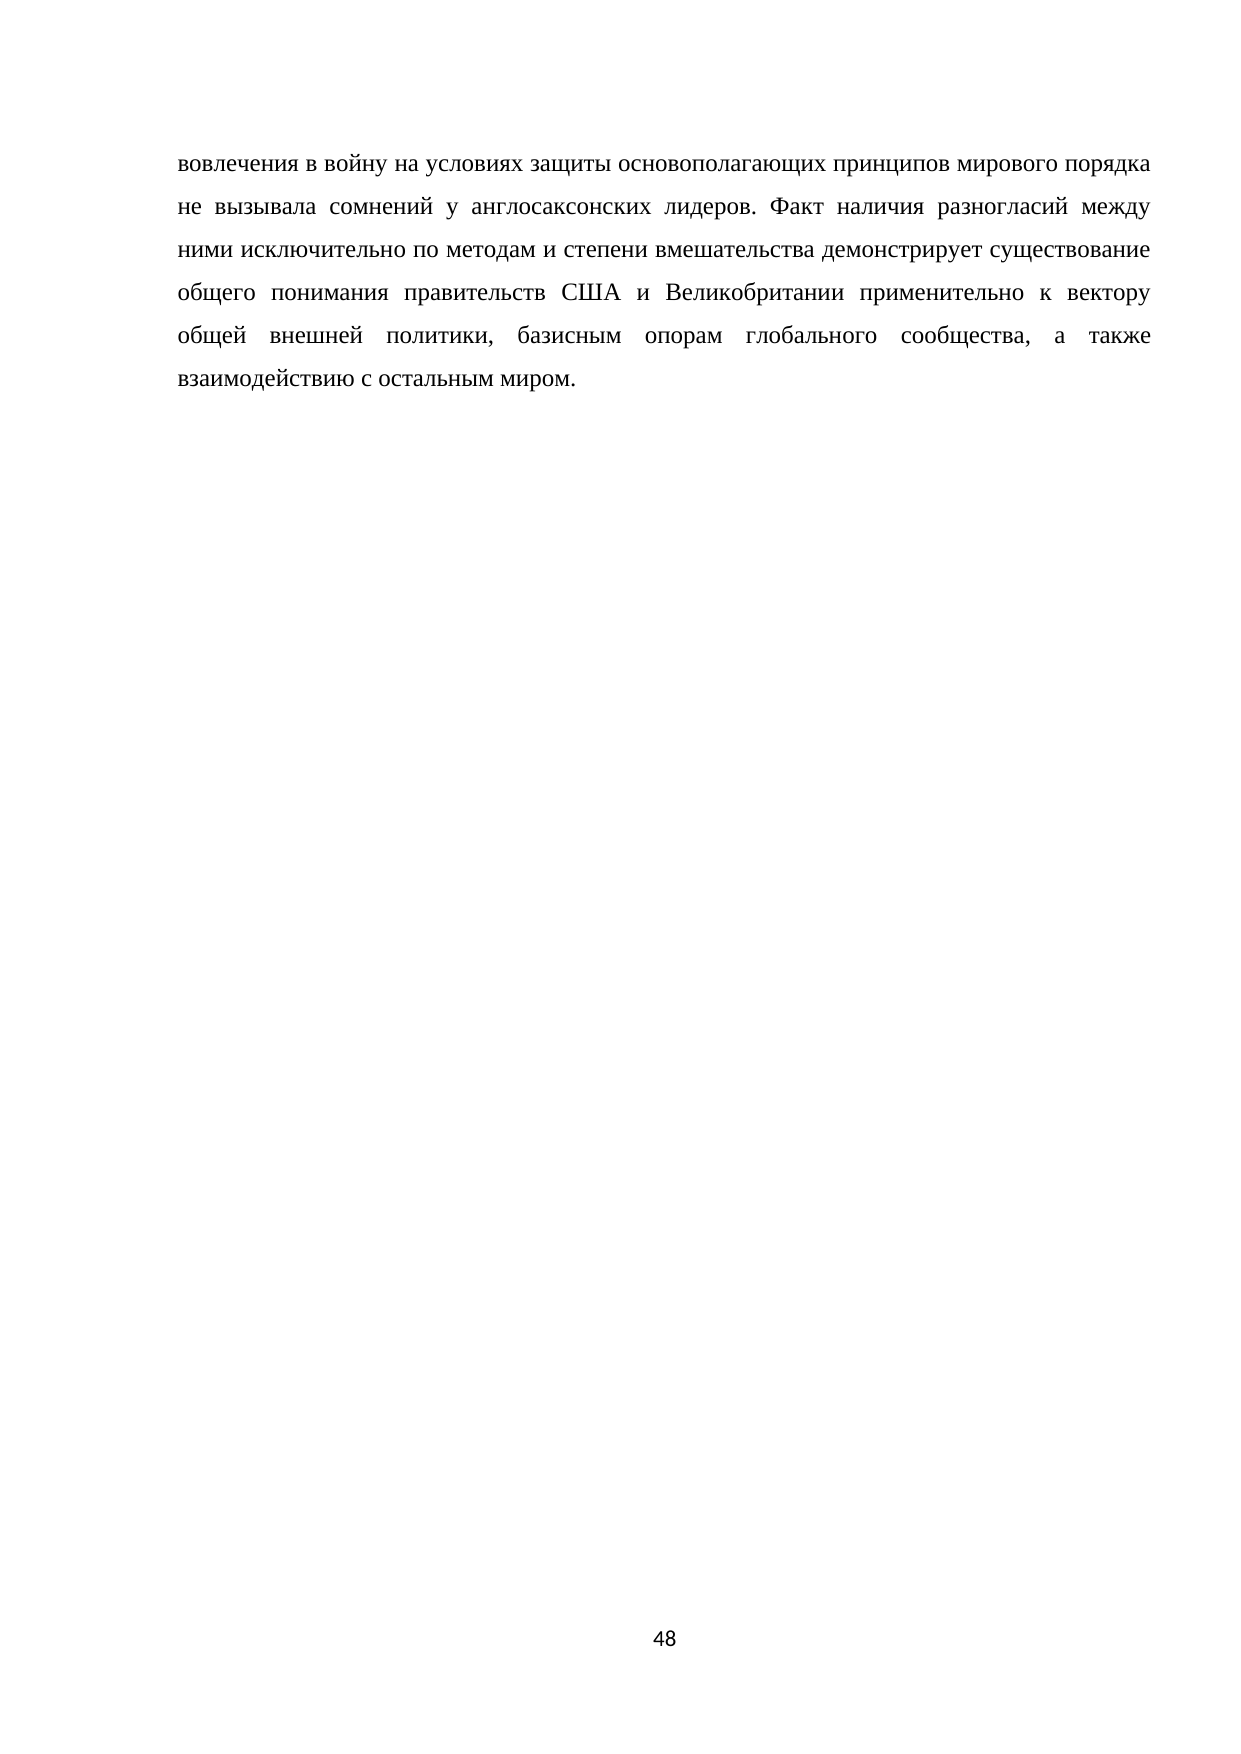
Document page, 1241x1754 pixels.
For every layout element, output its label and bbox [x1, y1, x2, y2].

text [177, 148, 1152, 392]
